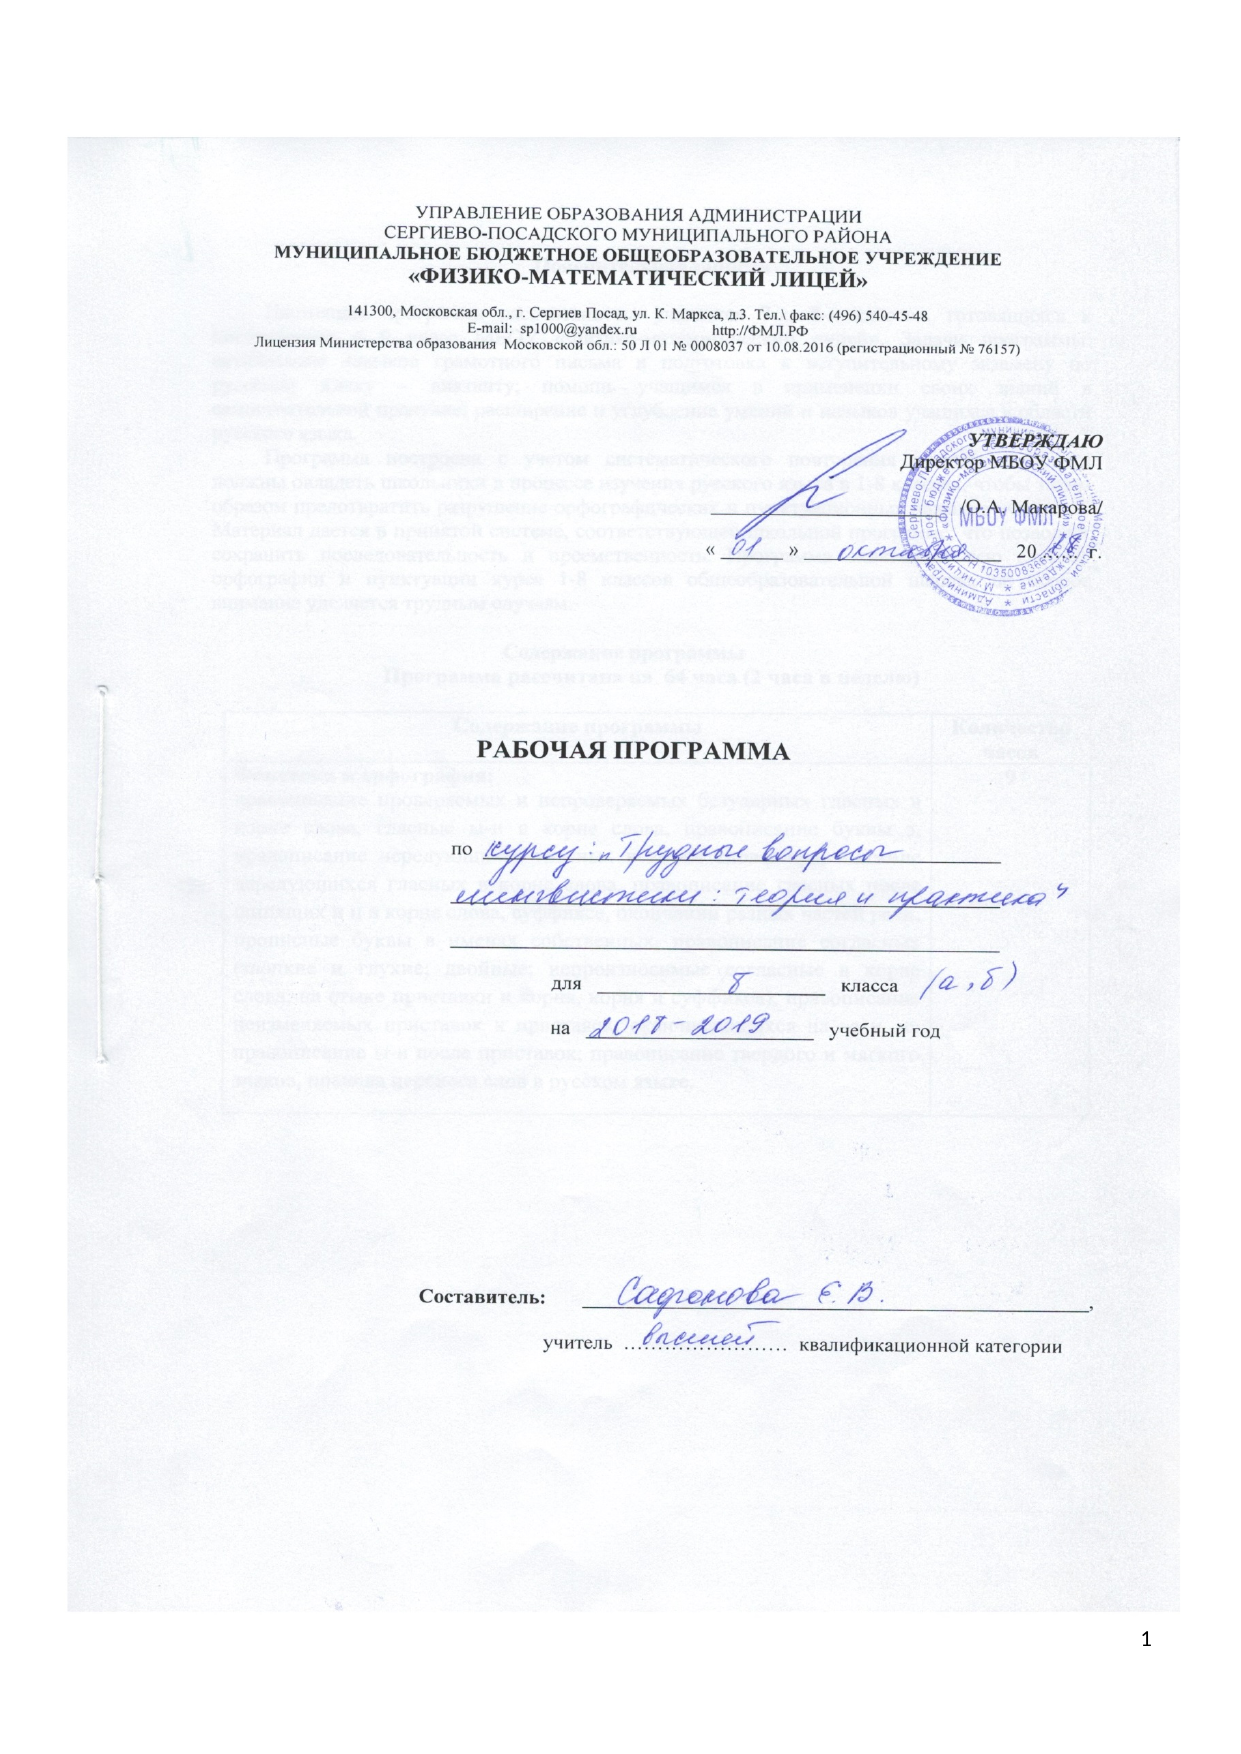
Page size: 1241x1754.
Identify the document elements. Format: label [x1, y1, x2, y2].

picture [60, 129, 1181, 1619]
